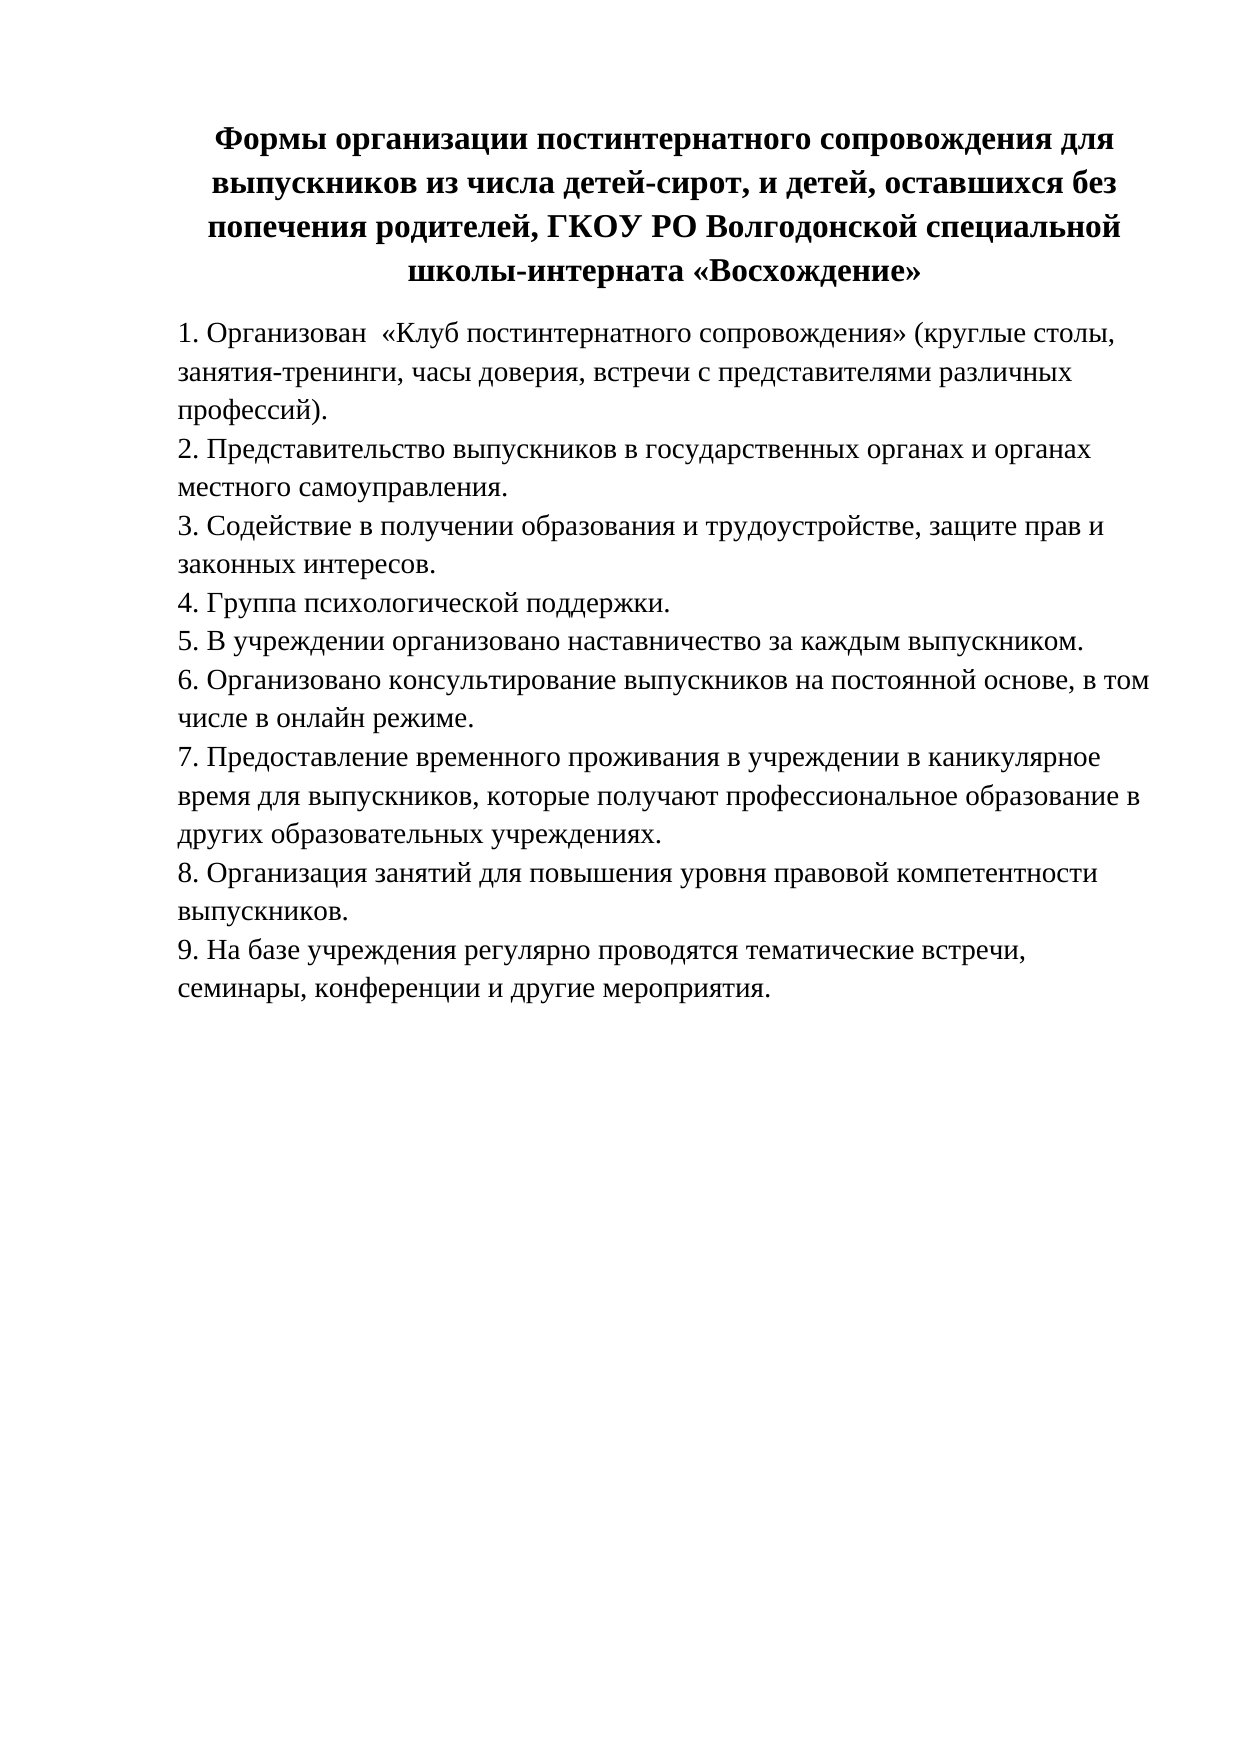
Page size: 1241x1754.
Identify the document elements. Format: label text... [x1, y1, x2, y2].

text 4. Группа психологической поддержки. [177, 585, 1152, 618]
text 1. Организован «Клуб постинтернатного сопровождения» (круглые столы, занятия-тренинги, часы доверия, встречи с представителями различных профессий). [177, 315, 1152, 426]
text 3. Содействие в получении образования и трудоустройстве, защите прав и законных интересов. [177, 508, 1152, 580]
text 5. В учреждении организовано наставничество за каждым выпускником. [177, 623, 1152, 657]
text 8. Организация занятий для повышения уровня правовой компетентности выпускников. [177, 855, 1152, 927]
text 2. Представительство выпускников в государственных органах и органах местного самоуправления. [177, 431, 1152, 503]
text Формы организации постинтернатного сопровождения для выпускников из числа детей-сирот, и детей, оставшихся без попечения родителей, ГКОУ РО Волгодонской специальной школы-интерната «Восхождение» [177, 118, 1152, 289]
text 7. Предоставление временного проживания в учреждении в каникулярное время для выпускников, которые получают профессиональное образование в других образовательных учреждениях. [177, 739, 1152, 850]
text 6. Организовано консультирование выпускников на постоянной основе, в том числе в онлайн режиме. [177, 662, 1152, 734]
text 9. На базе учреждения регулярно проводятся тематические встречи, семинары, конференции и другие мероприятия. [177, 932, 1152, 1004]
